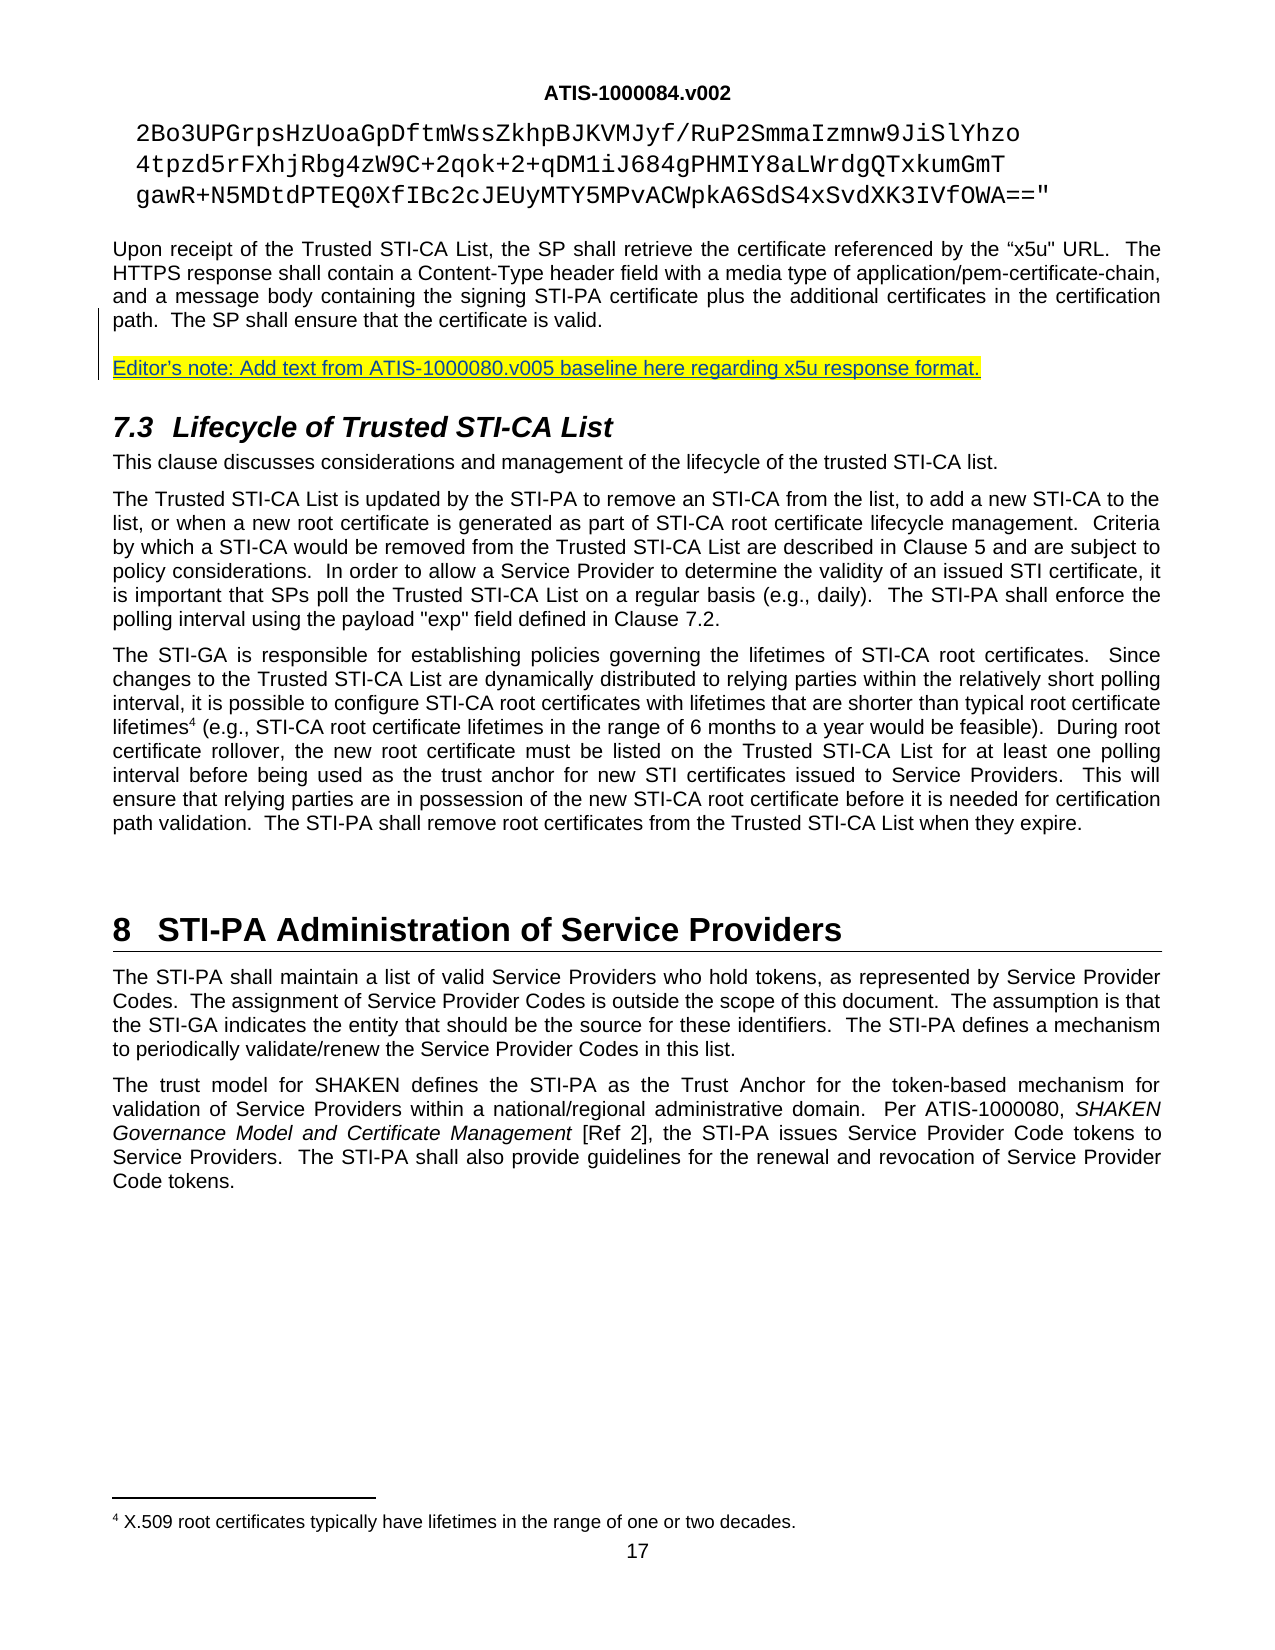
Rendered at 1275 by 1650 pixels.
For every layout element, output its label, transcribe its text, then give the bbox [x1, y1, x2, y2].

text The STI-GA is responsible for establishing policies governing the lifetimes of STI-CA root certificates. Since changes to the Trusted STI-CA List are dynamically distributed to relying parties within the relatively short polling interval, it is possible to configure STI-CA root certificates with lifetimes that are shorter than typical root certificate lifetimes (e.g., STI-CA root certificate lifetimes in the range of 6 months to a year would be feasible). During root certificate rollover, the new root certificate must be listed on the Trusted STI-CA List for at least one polling interval before being used as the trust anchor for new STI certificates issued to Service Providers. This will ensure that relying parties are in possession of the new STI-CA root certificate before it is needed for certification path validation. The STI-PA shall remove root certificates from the Trusted STI-CA List when they expire. [112, 643, 1162, 834]
subtitle STI-PA Administration of Service Providers [112, 911, 1162, 952]
text This clause discusses considerations and management of the lifecycle of the trusted STI-CA list. [112, 450, 1162, 474]
text The Trusted STI-CA List is updated by the STI-PA to remove an STI-CA from the list, to add a new STI-CA to the list, or when a new root certificate is generated as part of STI-CA root certificate lifecycle management. Criteria by which a STI-CA would be removed from the Trusted STI-CA List are described in Clause 5 and are subject to policy considerations. In order to allow a Service Provider to determine the validity of an issued STI certificate, it is important that SPs poll the Trusted STI-CA List on a regular basis (e.g., daily). The STI-PA shall enforce the polling interval using the payload "exp" field defined in Clause 7.2. [112, 487, 1162, 630]
text The trust model for SHAKEN defines the STI-PA as the Trust Anchor for the token-based mechanism for validation of Service Providers within a national/regional administrative domain. Per ATIS-1000080, SHAKEN Governance Model and Certificate Management [Ref 2], the STI-PA issues Service Provider Code tokens to Service Providers. The STI-PA shall also provide guidelines for the renewal and revocation of Service Provider Code tokens. [112, 1073, 1162, 1193]
text The STI-PA shall maintain a list of valid Service Providers who hold tokens, as represented by Service Provider Codes. The assignment of Service Provider Codes is outside the scope of this document. The assumption is that the STI-GA indicates the entity that should be the source for these identifiers. The STI-PA defines a mechanism to periodically validate/renew the Service Provider Codes in this list. [112, 964, 1162, 1060]
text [135, 118, 1162, 211]
text Upon receipt of the Trusted STI-CA List, the SP shall retrieve the certificate referenced by the “x5u" URL. The HTTPS response shall contain a Content-Type header field with a media type of application/pem-certificate-chain, and a message body containing the signing STI-PA certificate plus the additional certificates in the certification path. The SP shall ensure that the certificate is valid. [112, 236, 1162, 332]
subtitle Lifecycle of Trusted STI-CA List [112, 410, 1162, 444]
